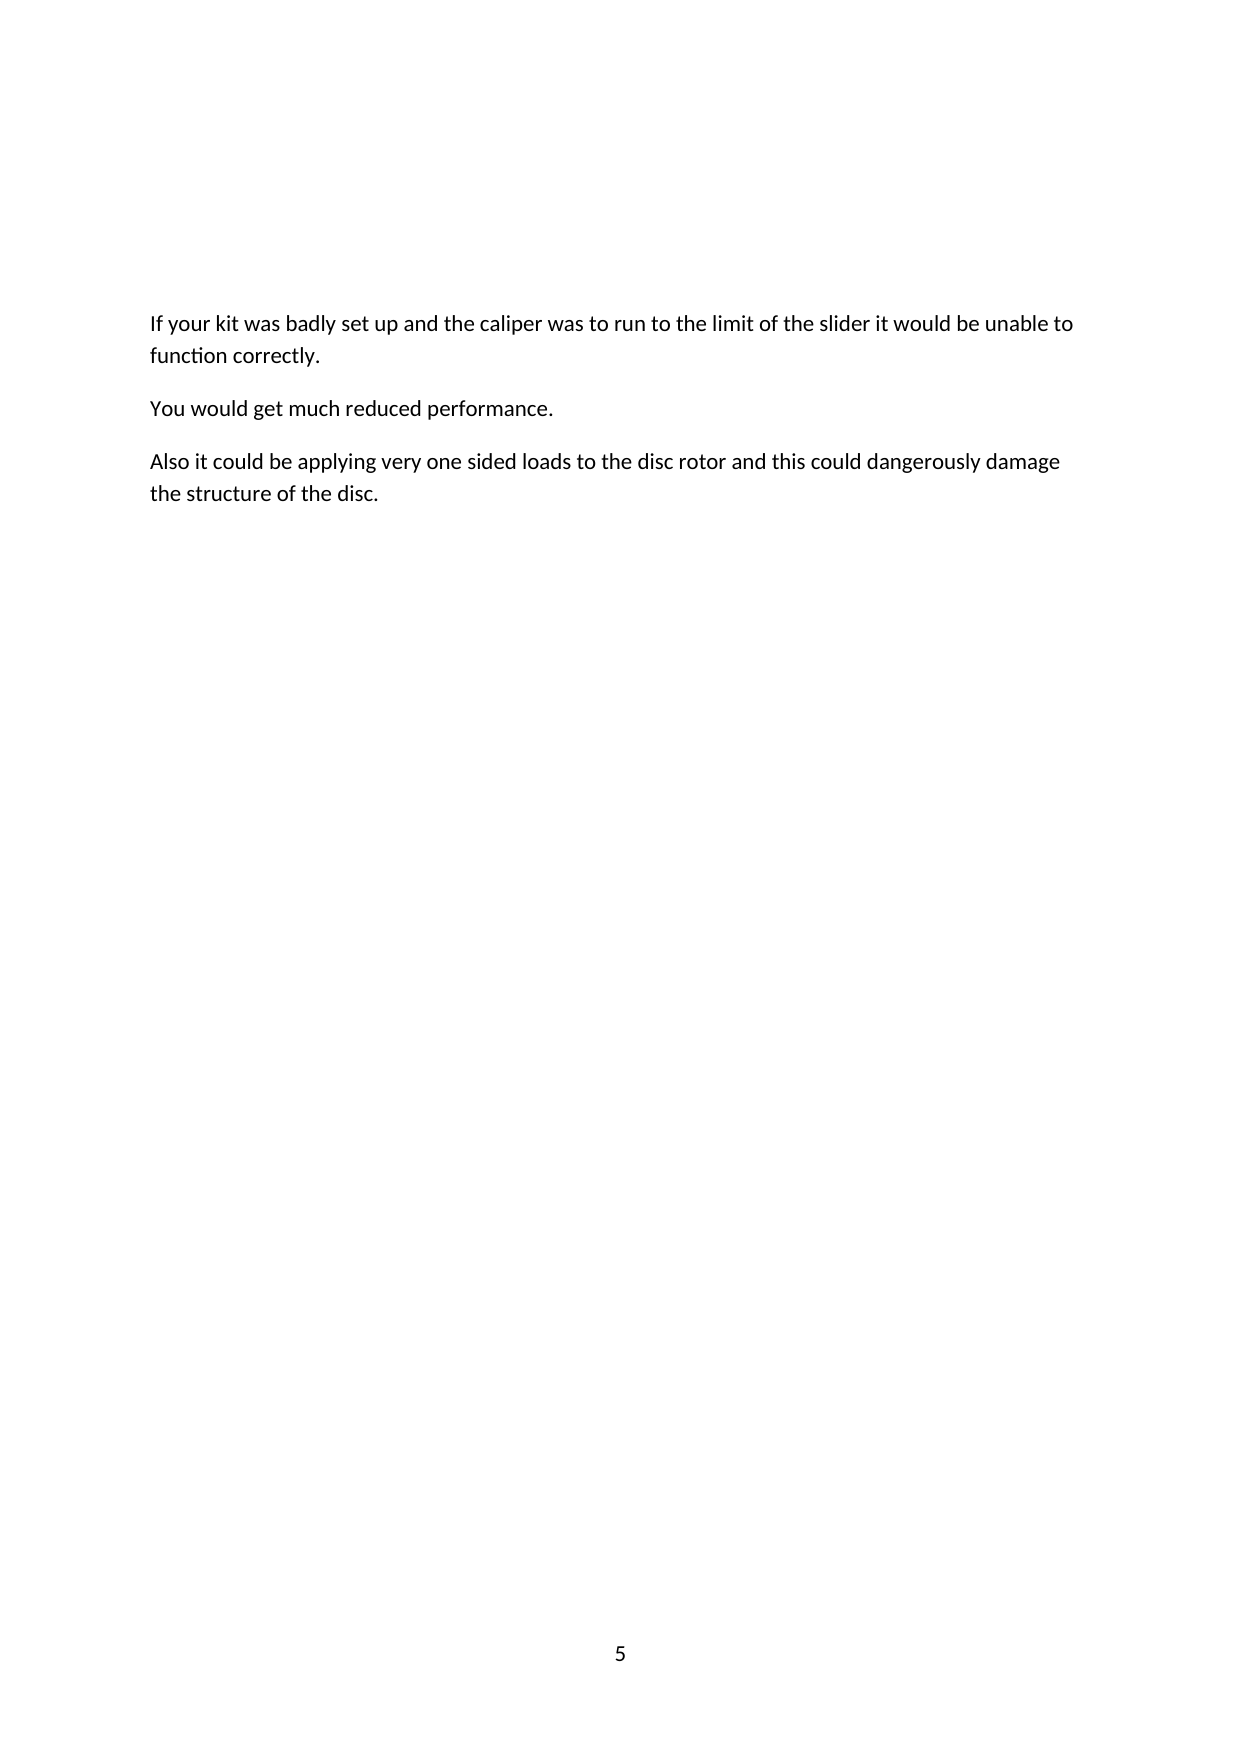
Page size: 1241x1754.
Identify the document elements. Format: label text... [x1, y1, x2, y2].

text If your kit was badly set up and the caliper was to run to the limit of the slider it would be unable to function correctly. [150, 309, 1090, 369]
text You would get much reduced performance. [150, 394, 1090, 422]
text Also it could be applying very one sided loads to the disc rotor and this could dangerously damage the structure of the disc. [150, 447, 1090, 507]
